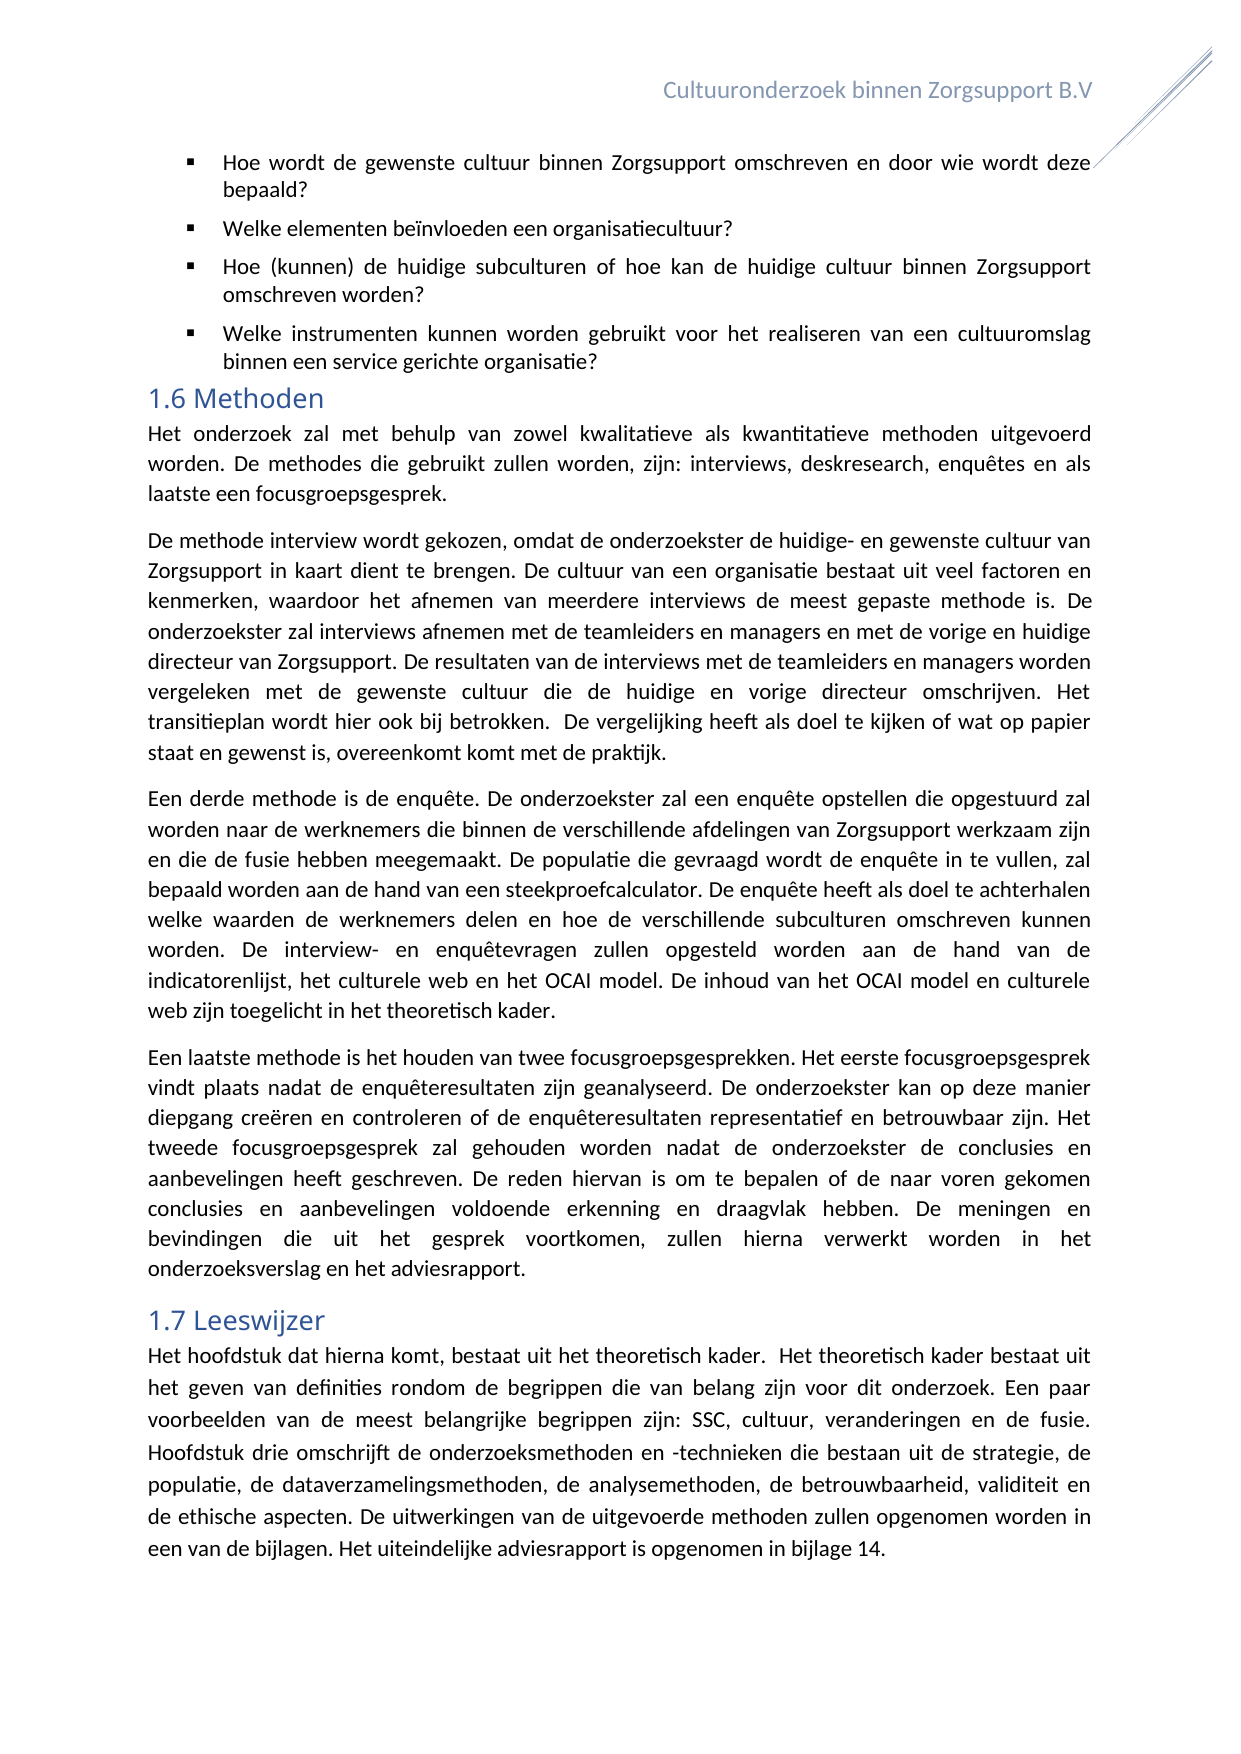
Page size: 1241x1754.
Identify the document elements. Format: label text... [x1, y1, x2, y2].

list Hoe wordt de gewenste cultuur binnen Zorgsupport omschreven en door wie wordt deze bepaald? [185, 148, 1093, 204]
text Het hoofdstuk dat hierna komt, bestaat uit het theoretisch kader. Het theoretisch kader bestaat uit het geven van definities rondom de begrippen die van belang zijn voor dit onderzoek. Een paar voorbeelden van de meest belangrijke begrippen zijn: SSC, cultuur, veranderingen en de fusie. Hoofdstuk drie omschrijft de onderzoeksmethoden en -technieken die bestaan uit de strategie, de populatie, de dataverzamelingsmethoden, de analysemethoden, de betrouwbaarheid, validiteit en de ethische aspecten. De uitwerkingen van de uitgevoerde methoden zullen opgenomen worden in een van de bijlagen. Het uiteindelijke adviesrapport is opgenomen in bijlage 14. [148, 1341, 1093, 1562]
text De methode interview wordt gekozen, omdat de onderzoekster de huidige- en gewenste cultuur van Zorgsupport in kaart dient te brengen. De cultuur van een organisatie bestaat uit veel factoren en kenmerken, waardoor het afnemen van meerdere interviews de meest gepaste methode is. De onderzoekster zal interviews afnemen met de teamleiders en managers en met de vorige en huidige directeur van Zorgsupport. De resultaten van de interviews met de teamleiders en managers worden vergeleken met de gewenste cultuur die de huidige en vorige directeur omschrijven. Het transitieplan wordt hier ook bij betrokken. De vergelijking heeft als doel te kijken of wat op papier staat en gewenst is, overeenkomt komt met de praktijk. [148, 526, 1093, 766]
list Welke instrumenten kunnen worden gebruikt voor het realiseren van een cultuuromslag binnen een service gerichte organisatie? [185, 319, 1093, 375]
text Een laatste methode is het houden van twee focusgroepsgesprekken. Het eerste focusgroepsgesprek vindt plaats nadat de enquêteresultaten zijn geanalyseerd. De onderzoekster kan op deze manier diepgang creëren en controleren of de enquêteresultaten representatief en betrouwbaar zijn. Het tweede focusgroepsgesprek zal gehouden worden nadat de onderzoekster de conclusies en aanbevelingen heeft geschreven. De reden hiervan is om te bepalen of de naar voren gekomen conclusies en aanbevelingen voldoende erkenning en draagvlak hebben. De meningen en bevindingen die uit het gesprek voortkomen, zullen hierna verwerkt worden in het onderzoeksverslag en het adviesrapport. [148, 1043, 1093, 1282]
subtitle 1.7 Leeswijzer [148, 1301, 1093, 1338]
list Welke elementen beïnvloeden een organisatiecultuur? [185, 214, 1093, 242]
text Een derde methode is de enquête. De onderzoekster zal een enquête opstellen die opgestuurd zal worden naar de werknemers die binnen de verschillende afdelingen van Zorgsupport werkzaam zijn en die de fusie hebben meegemaakt. De populatie die gevraagd wordt de enquête in te vullen, zal bepaald worden aan de hand van een steekproefcalculator. De enquête heeft als doel te achterhalen welke waarden de werknemers delen en hoe de verschillende subculturen omschreven kunnen worden. De interview- en enquêtevragen zullen opgesteld worden aan de hand van de indicatorenlijst, het culturele web en het OCAI model. De inhoud van het OCAI model en culturele web zijn toegelicht in het theoretisch kader. [148, 784, 1093, 1024]
text Het onderzoek zal met behulp van zowel kwalitatieve als kwantitatieve methoden uitgevoerd worden. De methodes die gebruikt zullen worden, zijn: interviews, deskresearch, enquêtes en als laatste een focusgroepsgesprek. [148, 419, 1093, 507]
subtitle 1.6 Methoden [148, 379, 1093, 416]
list Hoe (kunnen) de huidige subculturen of hoe kan de huidige cultuur binnen Zorgsupport omschreven worden? [185, 252, 1093, 308]
